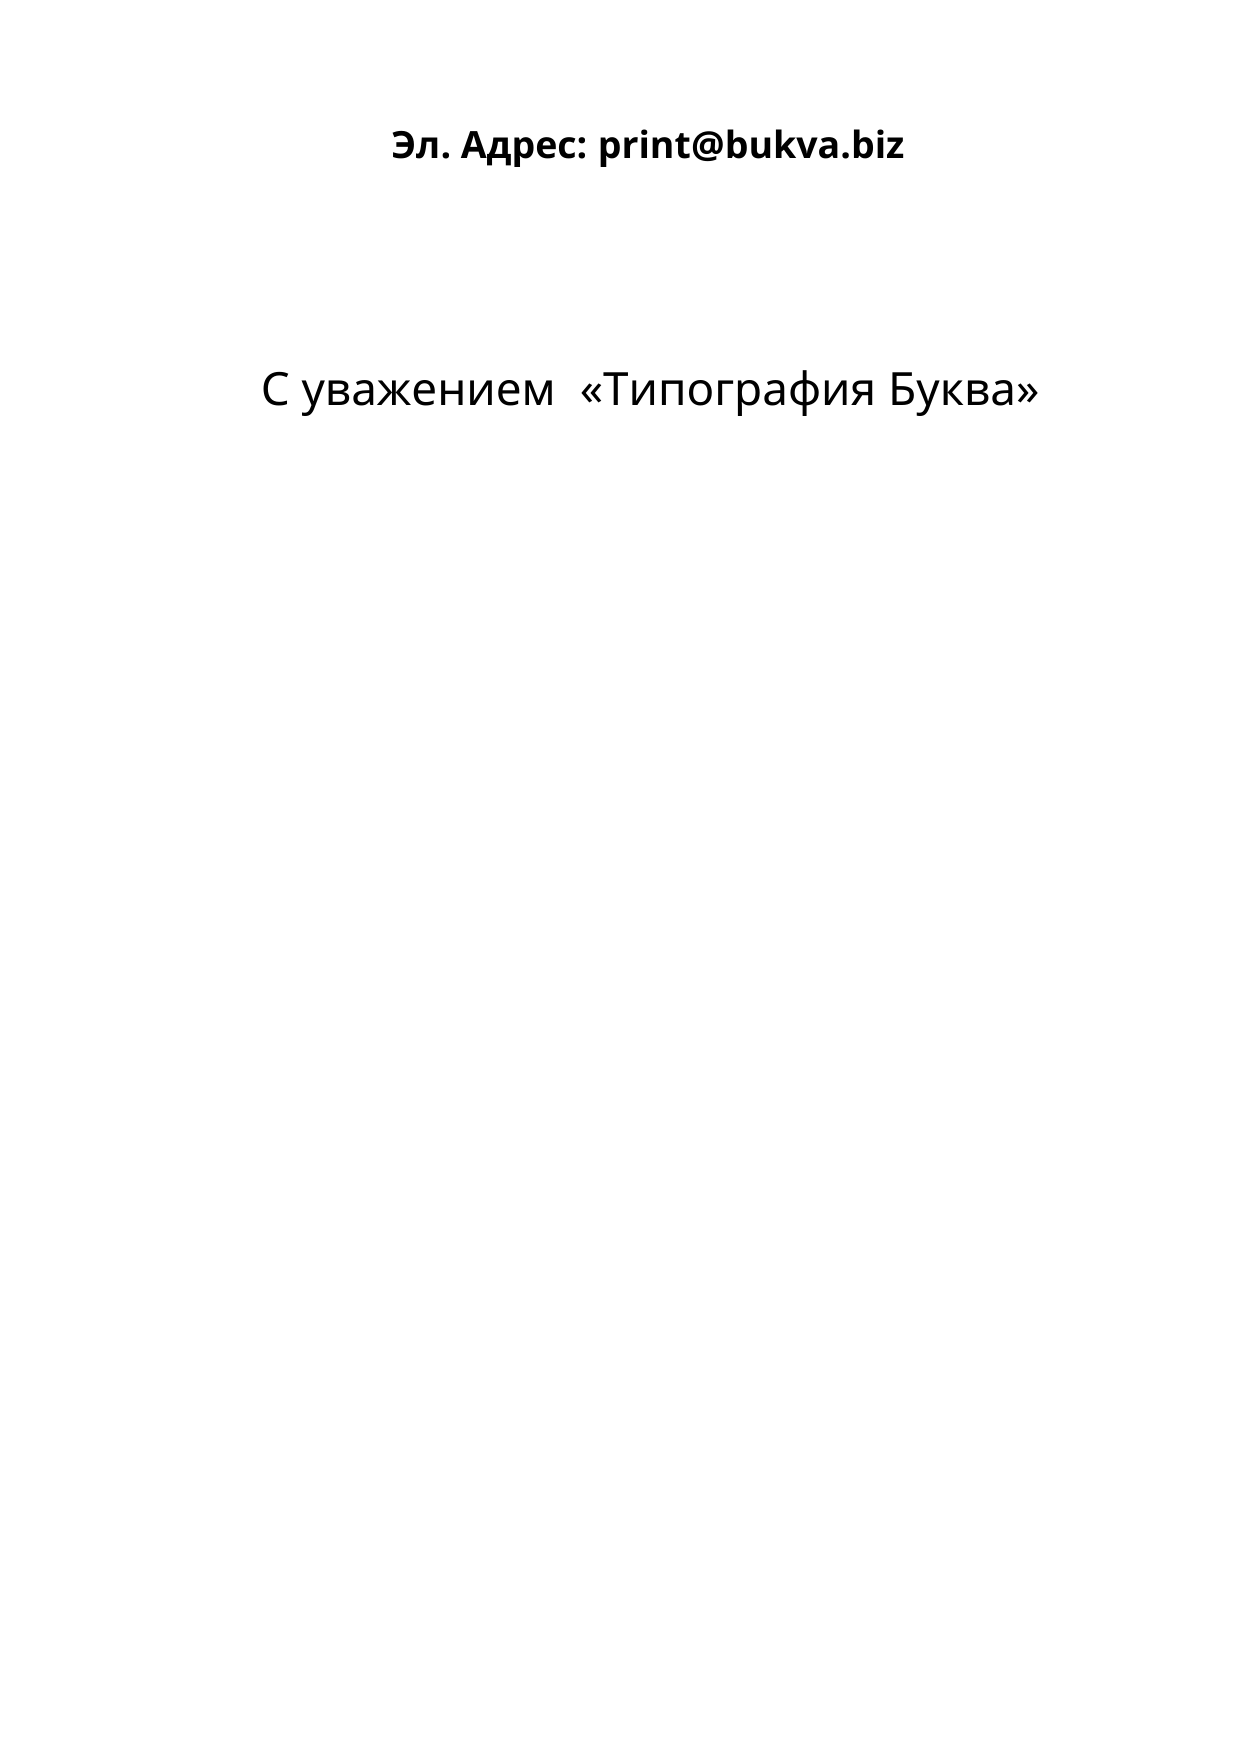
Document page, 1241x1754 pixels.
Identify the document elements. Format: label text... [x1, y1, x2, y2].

text С уважением «Типография Буква» [177, 356, 1152, 418]
text Эл. Адрес: print@bukva.biz [177, 118, 1152, 169]
